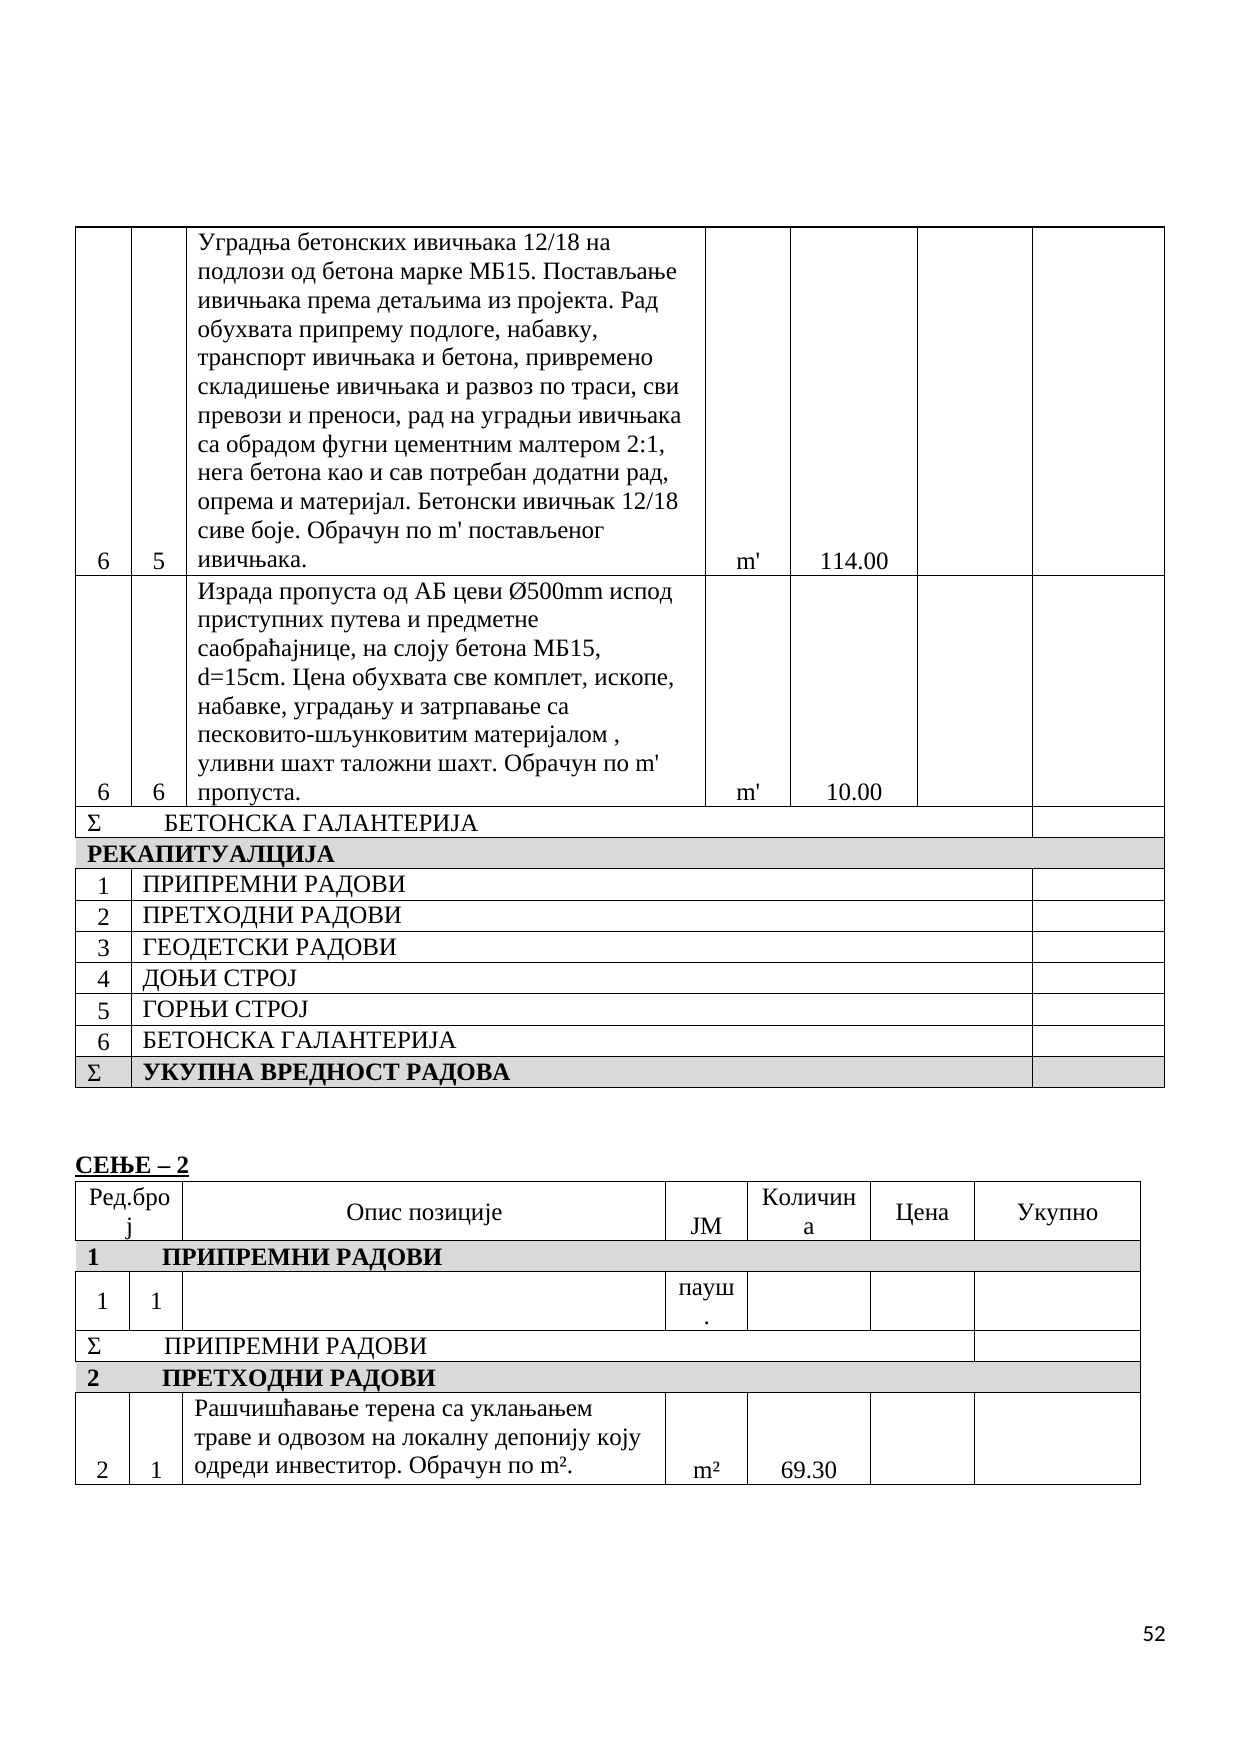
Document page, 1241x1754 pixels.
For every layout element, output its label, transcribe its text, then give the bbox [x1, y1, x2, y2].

table_cell 2 [76, 1393, 129, 1484]
table_cell 1 [76, 869, 131, 899]
table_cell пауш. [666, 1272, 747, 1329]
table_cell [1033, 994, 1164, 1024]
table_cell 5 [76, 994, 131, 1024]
table_cell [871, 1272, 974, 1329]
table_cell [871, 1393, 974, 1484]
table_header Цена [871, 1182, 974, 1240]
table_cell РЕКАПИТУАЛЦИЈА [76, 838, 1164, 868]
table_cell [1033, 228, 1164, 575]
table_cell m' [706, 576, 790, 806]
table_cell Σ БЕТОНСКА ГАЛАНТЕРИЈА [76, 807, 1032, 837]
table_cell 69.30 [748, 1393, 870, 1484]
table_cell 1 [130, 1272, 182, 1329]
table_cell [1033, 1026, 1164, 1056]
table_cell 6 [76, 228, 131, 575]
table_cell [1033, 901, 1164, 931]
table_cell [1033, 932, 1164, 962]
table_cell Σ ПРИПРЕМНИ РАДОВИ [76, 1331, 974, 1361]
table_cell m' [706, 228, 790, 575]
table_cell [918, 576, 1032, 806]
table_cell БЕТОНСКА ГАЛАНТЕРИЈА [132, 1026, 1032, 1056]
table_cell [975, 1393, 1140, 1484]
table_cell ПРИПРЕМНИ РАДОВИ [132, 869, 1032, 899]
table_cell 1 [76, 1272, 129, 1329]
table_cell 3 [76, 932, 131, 962]
table_cell Рашчишћавање терена са уклањањем траве и одвозом на локалну депонију коју одреди инвеститор. Обрачун по m². [183, 1393, 665, 1484]
table_cell 114.00 [791, 228, 917, 575]
table_cell Израда пропуста од АБ цеви Ø500mm испод приступних путева и предметне саобраћајнице, на слоју бетона МБ15, d=15cm. Цена обухвата све комплет, ископе, набавке, уградању и затрпавање са песковито-шљунковитим материјалом , уливни шахт таложни шахт. Обрачун по m' пропуста. [187, 576, 705, 806]
table_cell 10.00 [791, 576, 917, 806]
table_cell УКУПНА ВРЕДНОСТ РАДОВА [132, 1057, 1032, 1087]
table_header Укупно [975, 1182, 1140, 1240]
text СЕЊЕ – 2 [75, 1150, 1165, 1179]
table_cell ГОРЊИ СТРОЈ [132, 994, 1032, 1024]
table_cell 2 ПРЕТХОДНИ РАДОВИ [76, 1362, 1140, 1392]
table_cell 6 [76, 576, 131, 806]
table_cell 4 [76, 963, 131, 993]
table_cell m² [666, 1393, 747, 1484]
table_cell [748, 1272, 870, 1329]
table_header Ред.број [76, 1182, 182, 1240]
table_cell [1033, 1057, 1164, 1087]
table_header Количина [748, 1182, 870, 1240]
table_cell ПРЕТХОДНИ РАДОВИ [132, 901, 1032, 931]
table_cell [1033, 963, 1164, 993]
table_cell 1 [130, 1393, 182, 1484]
table_cell 6 [76, 1026, 131, 1056]
table_cell ДОЊИ СТРОЈ [132, 963, 1032, 993]
table_cell [975, 1331, 1140, 1361]
table_cell 2 [76, 901, 131, 931]
table_cell [975, 1272, 1140, 1329]
table_cell [1033, 807, 1164, 837]
table_cell Уградња бетонских ивичњака 12/18 на подлози од бетона марке МБ15. Постављање ивичњака према детаљима из пројекта. Рад обухвата припрему подлоге, набавку, транспорт ивичњака и бетона, привремено складишење ивичњака и развоз по траси, сви превози и преноси, рад на уградњи ивичњака са обрадом фугни цементним малтером 2:1, нега бетона као и сав потребан додатни рад, опрема и материјал. Бетонски ивичњак 12/18 сиве боје. Обрачун по m' постављеног ивичњака. [187, 228, 705, 575]
table_cell 5 [132, 228, 186, 575]
table_cell [183, 1272, 665, 1329]
table_cell ГЕОДЕТСКИ РАДОВИ [132, 932, 1032, 962]
table_header ЈМ [666, 1182, 747, 1240]
table_header Опис позиције [183, 1182, 665, 1240]
table_cell Σ [76, 1057, 131, 1087]
table_cell 1 ПРИПРЕМНИ РАДОВИ [76, 1241, 1140, 1271]
table_cell [1033, 869, 1164, 899]
table_cell 6 [132, 576, 186, 806]
table_cell [918, 228, 1032, 575]
table_cell [1033, 576, 1164, 806]
